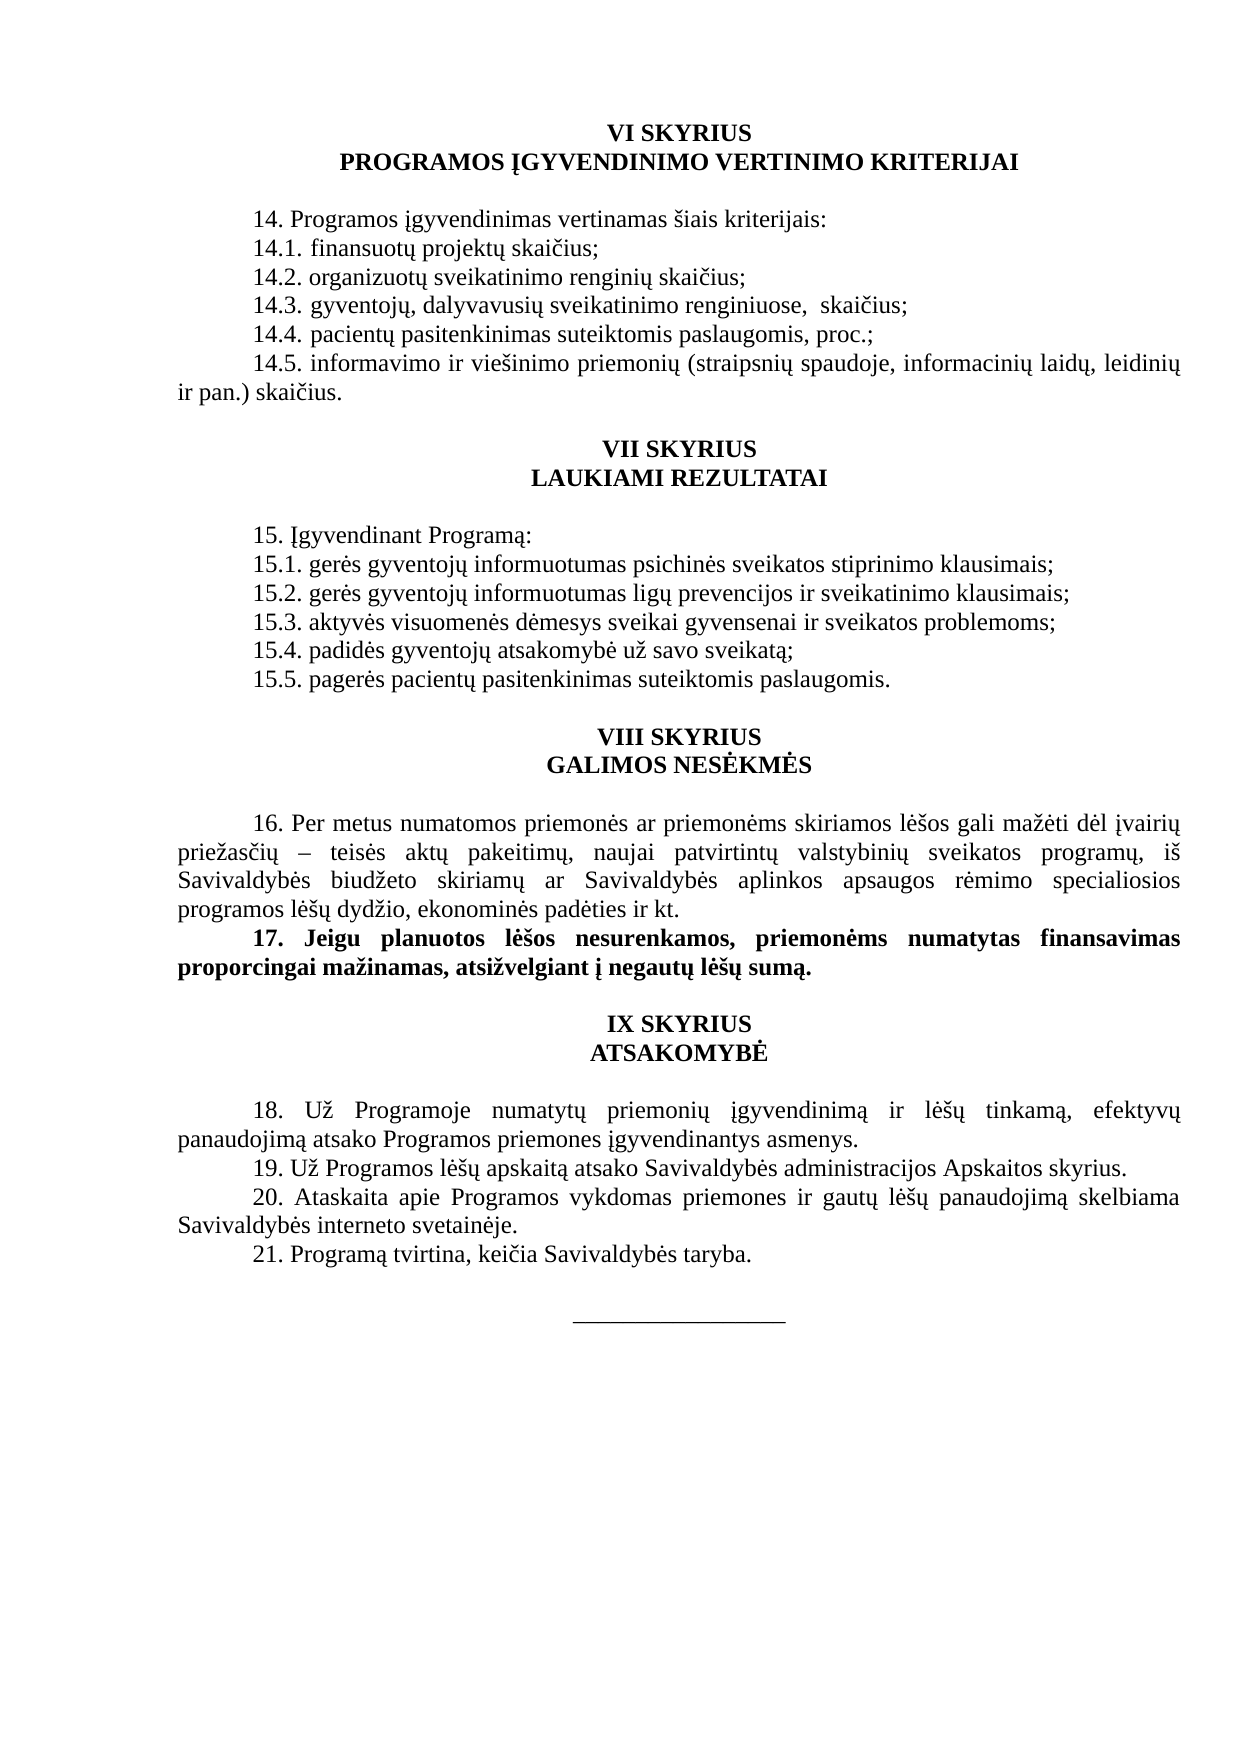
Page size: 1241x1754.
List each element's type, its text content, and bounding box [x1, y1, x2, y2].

text PROGRAMOS ĮGYVENDINIMO VERTINIMO KRITERIJAI [177, 147, 1181, 176]
text 15.1. gerės gyventojų informuotumas psichinės sveikatos stiprinimo klausimais; [177, 549, 1181, 578]
text IX SKYRIUS [177, 1009, 1181, 1038]
text 15.5. pagerės pacientų pasitenkinimas suteiktomis paslaugomis. [177, 664, 1181, 693]
text 15. Įgyvendinant Programą: [177, 521, 1181, 549]
text VIII SKYRIUS [177, 722, 1181, 751]
text 18. Už Programoje numatytų priemonių įgyvendinimą ir lėšų tinkamą, efektyvų panaudojimą atsako Programos priemones įgyvendinantys asmenys. [177, 1096, 1181, 1153]
text VI SKYRIUS [177, 118, 1181, 147]
text VII SKYRIUS [177, 434, 1181, 463]
text 14.1. finansuotų projektų skaičius; [177, 233, 1181, 262]
text 15.3. aktyvės visuomenės dėmesys sveikai gyvensenai ir sveikatos problemoms; [177, 607, 1181, 636]
text 21. Programą tvirtina, keičia Savivaldybės taryba. [177, 1239, 1181, 1268]
text 15.2. gerės gyventojų informuotumas ligų prevencijos ir sveikatinimo klausimais; [177, 578, 1181, 607]
text ATSAKOMYBĖ [177, 1038, 1181, 1067]
text 14. Programos įgyvendinimas vertinamas šiais kriterijais: [177, 204, 1181, 233]
text 16. Per metus numatomos priemonės ar priemonėms skiriamos lėšos gali mažėti dėl įvairių priežasčių – teisės aktų pakeitimų, naujai patvirtintų valstybinių sveikatos programų, iš Savivaldybės biudžeto skiriamų ar Savivaldybės aplinkos apsaugos rėmimo specialiosios programos lėšų dydžio, ekonominės padėties ir kt. [177, 808, 1181, 923]
text 14.3. gyventojų, dalyvavusių sveikatinimo renginiuose, skaičius; [177, 291, 1181, 319]
text 14.2. organizuotų sveikatinimo renginių skaičius; [177, 262, 1181, 291]
text _________________ [177, 1297, 1181, 1326]
text 14.4. pacientų pasitenkinimas suteiktomis paslaugomis, proc.; [177, 319, 1181, 348]
text 17. Jeigu planuotos lėšos nesurenkamos, priemonėms numatytas finansavimas proporcingai mažinamas, atsižvelgiant į negautų lėšų sumą. [177, 923, 1181, 981]
text 15.4. padidės gyventojų atsakomybė už savo sveikatą; [177, 636, 1181, 664]
text 20. Ataskaita apie Programos vykdomas priemones ir gautų lėšų panaudojimą skelbiama Savivaldybės interneto svetainėje. [177, 1182, 1181, 1239]
text 14.5. informavimo ir viešinimo priemonių (straipsnių spaudoje, informacinių laidų, leidinių ir pan.) skaičius. [177, 348, 1181, 406]
text GALIMOS NESĖKMĖS [177, 751, 1181, 779]
text 19. Už Programos lėšų apskaitą atsako Savivaldybės administracijos Apskaitos skyrius. [177, 1153, 1181, 1182]
text LAUKIAMI REZULTATAI [177, 463, 1181, 492]
